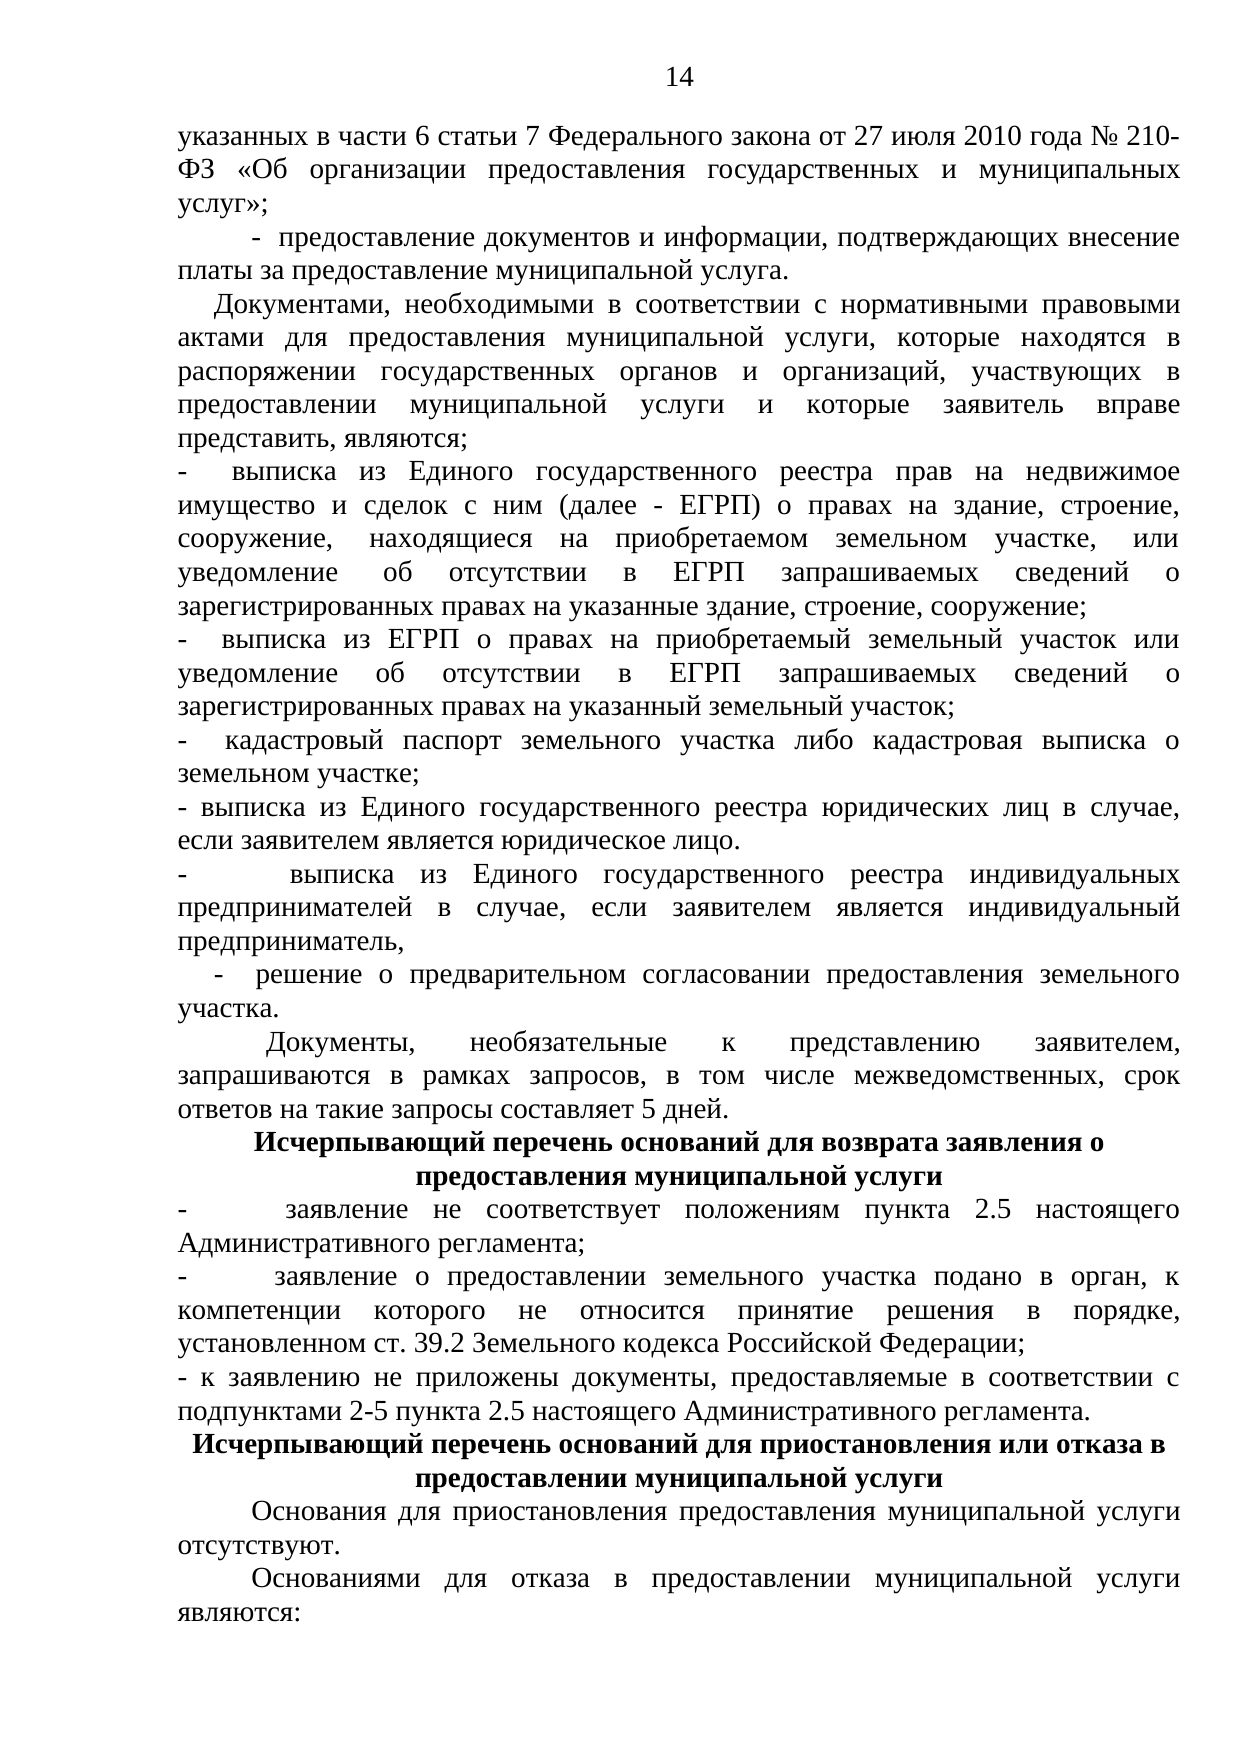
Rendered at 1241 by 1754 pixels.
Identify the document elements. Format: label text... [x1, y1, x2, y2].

text - к заявлению не приложены документы, предоставляемые в соответствии с подпунктами 2-5 пункта 2.5 настоящего Административного регламента. [177, 1359, 1181, 1426]
text - заявление не соответствует положениям пункта 2.5 настоящего Административного регламента; [177, 1191, 1181, 1258]
text - заявление о предоставлении земельного участка подано в орган, к компетенции которого не относится принятие решения в порядке, установленном ст. 39.2 Земельного кодекса Российской Федерации; [177, 1258, 1181, 1359]
text - предоставление документов и информации, подтверждающих внесение платы за предоставление муниципальной услуга. [177, 219, 1181, 286]
text - кадастровый паспорт земельного участка либо кадастровая выписка о земельном участке; [177, 722, 1181, 789]
text - решение о предварительном согласовании предоставления земельного участка. [177, 957, 1181, 1024]
text Основаниями для отказа в предоставлении муниципальной услуги являются: [177, 1560, 1181, 1627]
text Документы, необязательные к представлению заявителем, запрашиваются в рамках запросов, в том числе межведомственных, срок ответов на такие запросы составляет 5 дней. [177, 1024, 1181, 1124]
text - выписка из Единого государственного реестра индивидуальных предпринимателей в случае, если заявителем является индивидуальный предприниматель, [177, 856, 1181, 957]
text Исчерпывающий перечень оснований для приостановления или отказа в предоставлении муниципальной услуги [177, 1426, 1181, 1493]
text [177, 118, 1181, 219]
text Документами, необходимыми в соответствии с нормативными правовыми актами для предоставления муниципальной услуги, которые находятся в распоряжении государственных органов и организаций, участвующих в предоставлении муниципальной услуги и которые заявитель вправе представить, являются; [177, 286, 1181, 453]
text - выписка из ЕГРП о правах на приобретаемый земельный участок или уведомление об отсутствии в ЕГРП запрашиваемых сведений о зарегистрированных правах на указанный земельный участок; [177, 621, 1181, 722]
text - выписка из Единого государственного реестра юридических лиц в случае, если заявителем является юридическое лицо. [177, 789, 1181, 856]
text Исчерпывающий перечень оснований для возврата заявления о предоставления муниципальной услуги [177, 1124, 1181, 1191]
text Основания для приостановления предоставления муниципальной услуги отсутствуют. [177, 1493, 1181, 1560]
text - выписка из Единого государственного реестра прав на недвижимое имущество и сделок с ним (далее - ЕГРП) о правах на здание, строение, сооружение, находящиеся на приобретаемом земельном участке, или уведомление об отсутствии в ЕГРП запрашиваемых сведений о зарегистрированных правах на указанные здание, строение, сооружение; [177, 453, 1181, 621]
